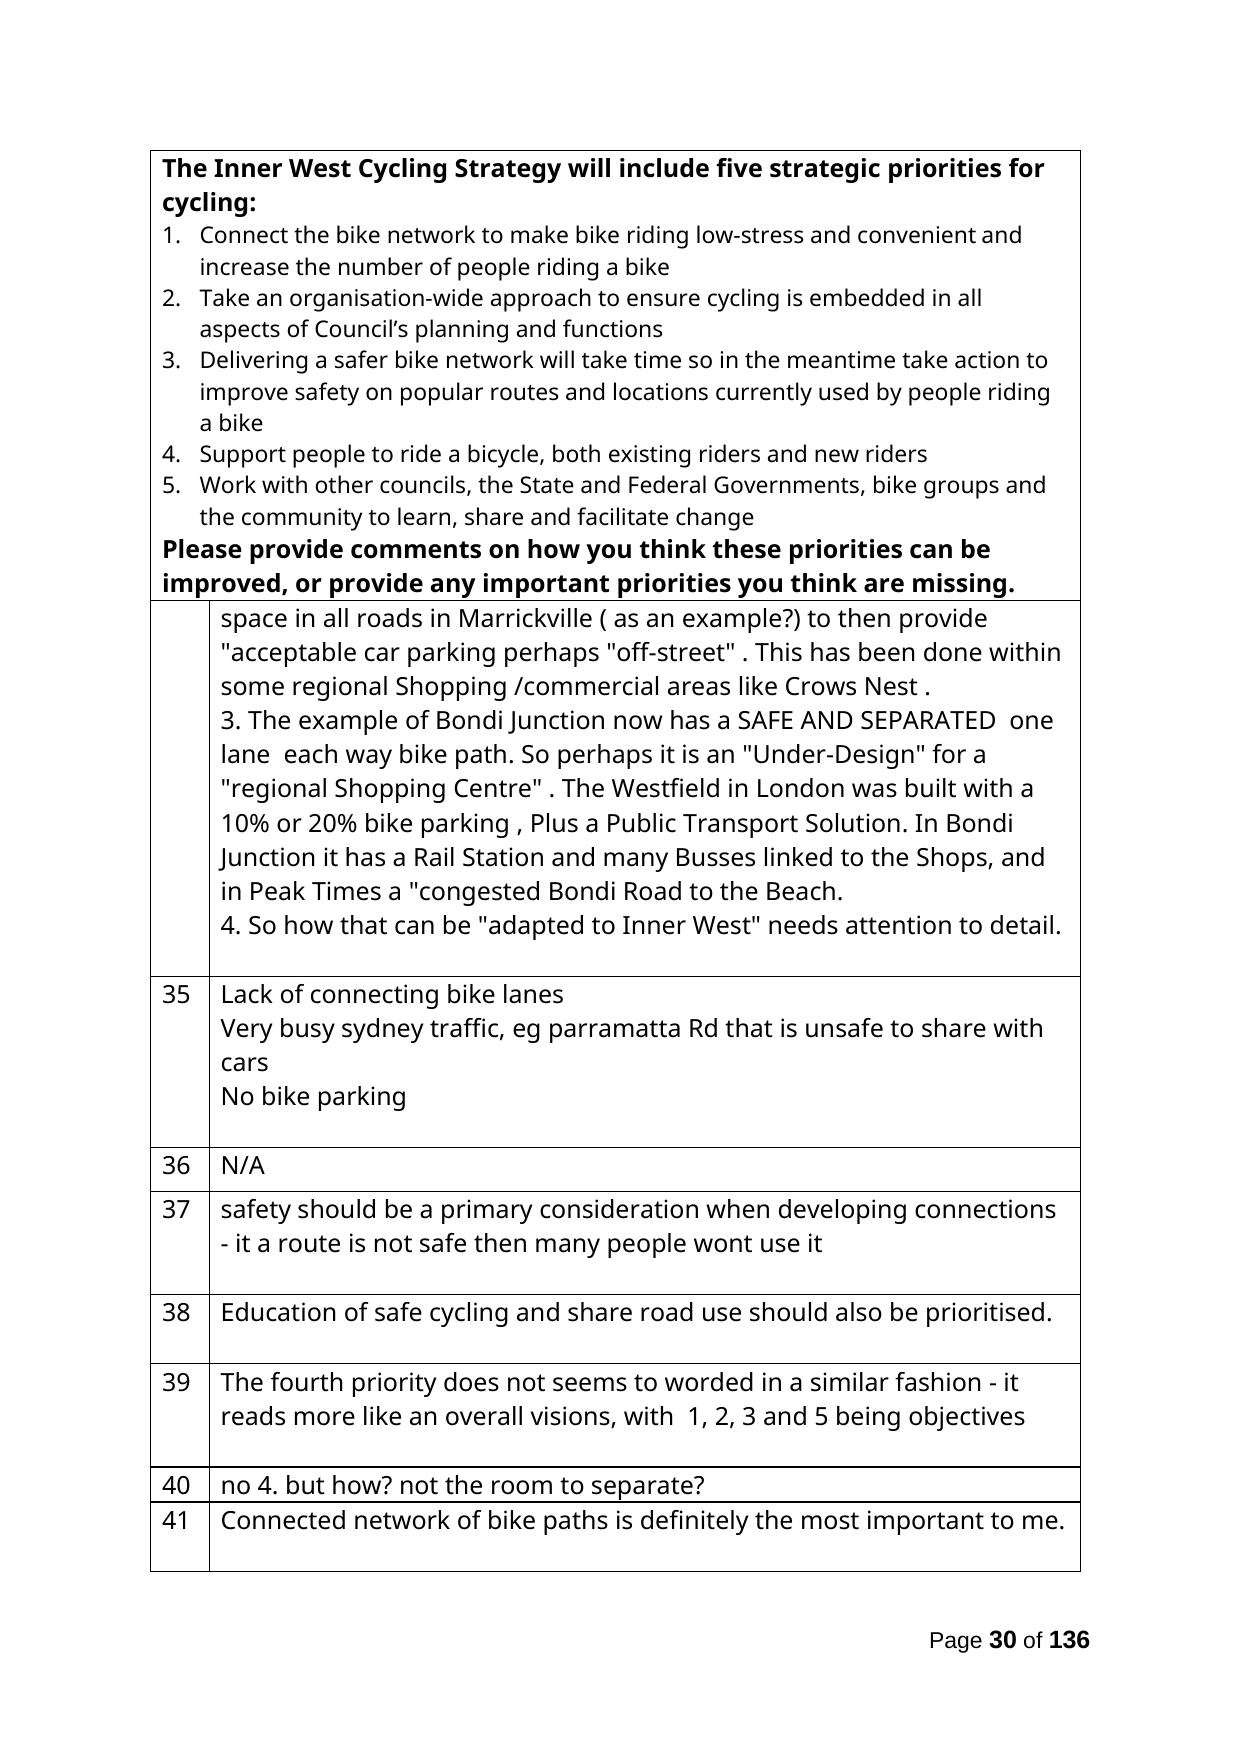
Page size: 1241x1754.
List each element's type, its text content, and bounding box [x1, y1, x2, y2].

table_cell 34 [151, 601, 209, 976]
table_cell 40 [151, 1468, 209, 1501]
table_cell N/A [210, 1148, 1080, 1191]
table_cell Lack of connecting bike lanes Very busy sydney traffic, eg parramatta Rd that is unsafe to share with cars No bike parking [210, 977, 1080, 1147]
table_cell 39 [151, 1364, 209, 1466]
table_cell The fourth priority does not seems to worded in a similar fashion - it reads more like an overall visions, with 1, 2, 3 and 5 being objectives [210, 1364, 1080, 1466]
table_cell 35 [151, 977, 209, 1147]
table_cell 1, Undergrounding ALL POWER LINES AND CABLES. - This will FREE UP the width available for Bike Lanes and Walking where the Kerbside lane is required for CAR LANE Capacity or Kerb-side Parking. 2. Investigate the potential to allocate a Minimum of ONE CAR LANE space in all roads in Marrickville ( as an example?) to then provide "acceptable car parking perhaps "off-street" . This has been done within some regional Shopping /commercial areas like Crows Nest . 3. The example of Bondi Junction now has a SAFE AND SEPARATED one lane each way bike path. So perhaps it is an "Under-Design" for a "regional Shopping Centre" . The Westfield in London was built with a 10% or 20% bike parking , Plus a Public Transport Solution. In Bondi Junction it has a Rail Station and many Busses linked to the Shops, and in Peak Times a "congested Bondi Road to the Beach. 4. So how that can be "adapted to Inner West" needs attention to detail. [210, 601, 1080, 976]
table_cell Education of safe cycling and share road use should also be prioritised. [210, 1295, 1080, 1363]
table_cell 36 [151, 1148, 209, 1191]
table_cell Connected network of bike paths is definitely the most important to me. [210, 1503, 1080, 1571]
table_cell safety should be a primary consideration when developing connections - it a route is not safe then many people wont use it [210, 1192, 1080, 1294]
table_header The Inner West Cycling Strategy will include five strategic priorities for cycling: Connect the bike network to make bike riding low-stress and convenient and increase the number of people riding a bike Take an organisation-wide approach to ensure cycling is embedded in all aspects of Council’s planning and functions Delivering a safer bike network will take time so in the meantime take action to improve safety on popular routes and locations currently used by people riding a bike Support people to ride a bicycle, both existing riders and new riders Work with other councils, the State and Federal Governments, bike groups and the community to learn, share and facilitate change Please provide comments on how you think these priorities can be improved, or provide any important priorities you think are missing. [151, 151, 1080, 600]
table_cell no 4. but how? not the room to separate? [210, 1468, 1080, 1501]
table_cell 37 [151, 1192, 209, 1294]
table_cell 38 [151, 1295, 209, 1363]
table_cell 41 [151, 1503, 209, 1571]
